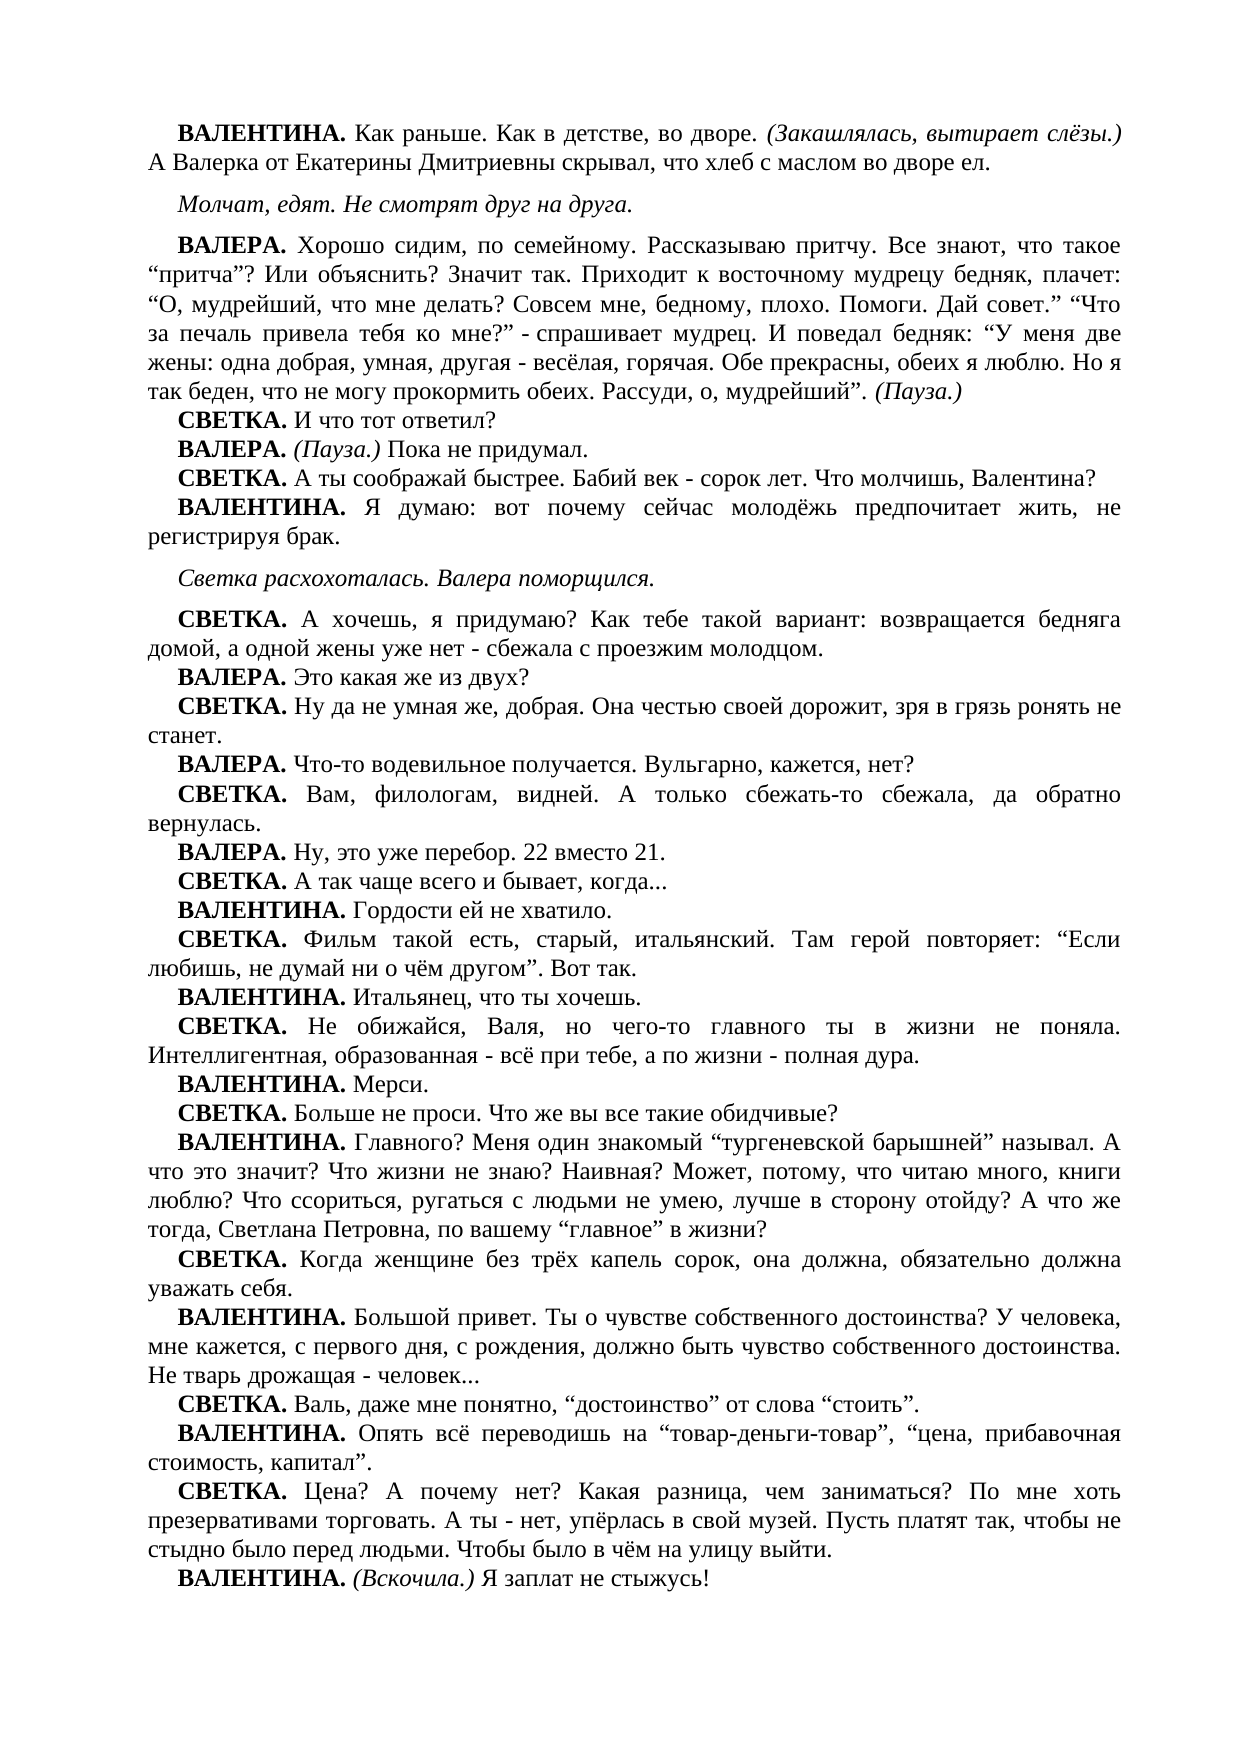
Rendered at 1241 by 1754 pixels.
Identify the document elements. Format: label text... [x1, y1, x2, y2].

text СВЕТКА. Ну да не умная же, добрая. Она честью своей дорожит, зря в грязь ронять не станет. [148, 691, 1122, 749]
text СВЕТКА. Когда женщине без трёх капель сорок, она должна, обязательно должна уважать себя. [148, 1243, 1122, 1302]
text СВЕТКА. А ты соображай быстрее. Бабий век - сорок лет. Что молчишь, Валентина? [148, 463, 1122, 492]
text СВЕТКА. Валь, даже мне понятно, “достоинство” от слова “стоить”. [148, 1389, 1122, 1418]
text Светка расхохоталась. Валера поморщился. [177, 562, 1122, 592]
text ВАЛЕНТИНА. (Вскочила.) Я заплат не стыжусь! [148, 1563, 1122, 1592]
text СВЕТКА. Цена? А почему нет? Какая разница, чем заниматься? По мне хоть презервативами торговать. А ты - нет, упёрлась в свой музей. Пусть платят так, чтобы не стыдно было перед людьми. Чтобы было в чём на улицу выйти. [148, 1476, 1122, 1563]
text СВЕТКА. А так чаще всего и бывает, когда... [148, 866, 1122, 895]
text СВЕТКА. А хочешь, я придумаю? Как тебе такой вариант: возвращается бедняга домой, а одной жены уже нет - сбежала с проезжим молодцом. [148, 604, 1122, 662]
text ВАЛЕНТИНА. Большой привет. Ты о чувстве собственного достоинства? У человека, мне кажется, с первого дня, с рождения, должно быть чувство собственного достоинства. Не тварь дрожащая - человек... [148, 1302, 1122, 1389]
text ВАЛЕРА. Ну, это уже перебор. 22 вместо 21. [148, 837, 1122, 866]
text ВАЛЕРА. Что-то водевильное получается. Вульгарно, кажется, нет? [148, 749, 1122, 778]
text СВЕТКА. Вам, филологам, видней. А только сбежать-то сбежала, да обратно вернулась. [148, 778, 1122, 837]
text ВАЛЕНТИНА. Мерси. [148, 1069, 1122, 1098]
text ВАЛЕНТИНА. Я думаю: вот почему сейчас молодёжь предпочитает жить, не регистрируя брак. [148, 492, 1122, 550]
text ВАЛЕРА. Это какая же из двух? [148, 662, 1122, 691]
text ВАЛЕНТИНА. Главного? Меня один знакомый “тургеневской барышней” называл. А что это значит? Что жизни не знаю? Наивная? Может, потому, что читаю много, книги люблю? Что ссориться, ругаться с людьми не умею, лучше в сторону отойду? А что же тогда, Светлана Петровна, по вашему “главное” в жизни? [148, 1127, 1122, 1243]
text ВАЛЕНТИНА. Итальянец, что ты хочешь. [148, 982, 1122, 1011]
text Молчат, едят. Не смотрят друг на друга. [177, 189, 1122, 218]
text ВАЛЕРА. Хорошо сидим, по семейному. Рассказываю притчу. Все знают, что такое “притча”? Или объяснить? Значит так. Приходит к восточному мудрецу бедняк, плачет: “О, мудрейший, что мне делать? Совсем мне, бедному, плохо. Помоги. Дай совет.” “Что за печаль привела тебя ко мне?” - спрашивает мудрец. И поведал бедняк: “У меня две жены: одна добрая, умная, другая - весёлая, горячая. Обе прекрасны, обеих я люблю. Но я так беден, что не могу прокормить обеих. Рассуди, о, мудрейший”. (Пауза.) [148, 230, 1122, 405]
text ВАЛЕРА. (Пауза.) Пока не придумал. [148, 434, 1122, 463]
text СВЕТКА. Фильм такой есть, старый, итальянский. Там герой повторяет: “Если любишь, не думай ни о чём другом”. Вот так. [148, 924, 1122, 982]
text ВАЛЕНТИНА. Как раньше. Как в детстве, во дворе. (Закашлялась, вытирает слёзы.) А Валерка от Екатерины Дмитриевны скрывал, что хлеб с маслом во дворе ел. [148, 118, 1122, 176]
text СВЕТКА. Не обижайся, Валя, но чего-то главного ты в жизни не поняла. Интеллигентная, образованная - всё при тебе, а по жизни - полная дура. [148, 1011, 1122, 1069]
text ВАЛЕНТИНА. Гордости ей не хватило. [148, 895, 1122, 924]
text СВЕТКА. И что тот ответил? [148, 405, 1122, 434]
text ВАЛЕНТИНА. Опять всё переводишь на “товар-деньги-товар”, “цена, прибавочная стоимость, капитал”. [148, 1418, 1122, 1476]
text СВЕТКА. Больше не проси. Что же вы все такие обидчивые? [148, 1098, 1122, 1127]
